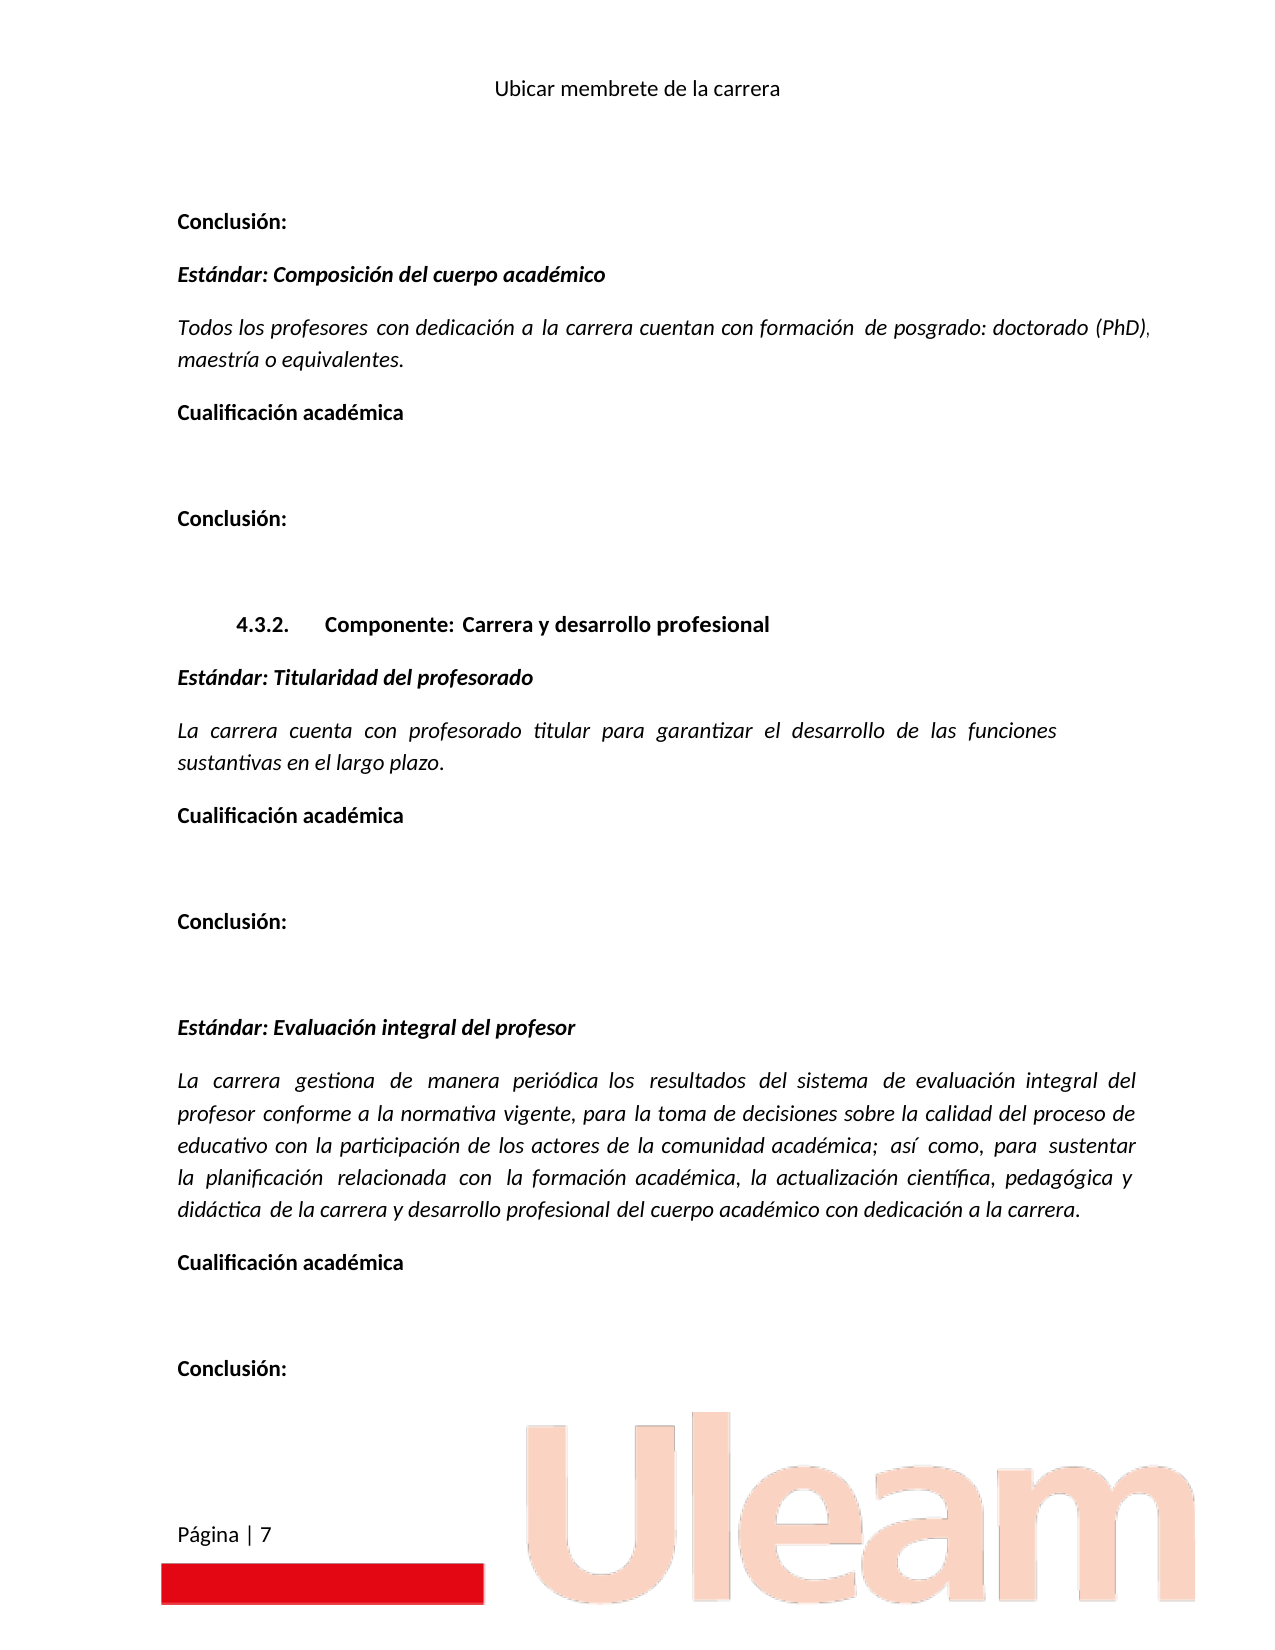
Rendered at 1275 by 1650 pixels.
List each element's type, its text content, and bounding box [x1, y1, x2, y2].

text Conclusión: [177, 504, 1098, 532]
text Conclusión: [177, 1354, 1098, 1382]
text Cualificación académica [177, 801, 1098, 829]
text La carrera gestiona de manera periódica los resultados del sistema de evaluación integral del profesor conforme a la normativa vigente, para la toma de decisiones sobre la calidad del proceso de educativo con la participación de los actores de la comunidad académica; así como, para sustentar la planificación relacionada con la formación académica, la actualización científica, pedagógica y didáctica de la carrera y desarrollo profesional del cuerpo académico con dedicación a la carrera. [177, 1066, 1136, 1223]
text Conclusión: [177, 907, 1098, 935]
text Cualificación académica [177, 398, 1098, 426]
text Cualificación académica [177, 1248, 1098, 1276]
text Estándar: Composición del cuerpo académico [177, 260, 1098, 288]
text Conclusión: [177, 207, 1098, 235]
text Todos los profesores con dedicación a la carrera cuentan con formación de posgrado: doctorado (PhD), maestría o equivalentes. [177, 313, 1151, 373]
picture [161, 1412, 1196, 1605]
text Estándar: Titularidad del profesorado [177, 663, 854, 691]
text La carrera cuenta con profesorado titular para garantizar el desarrollo de las funciones sustantivas en el largo plazo. [177, 716, 1061, 776]
text Estándar: Evaluación integral del profesor [177, 1013, 1098, 1041]
list Componente: Carrera y desarrollo profesional [236, 610, 1121, 638]
